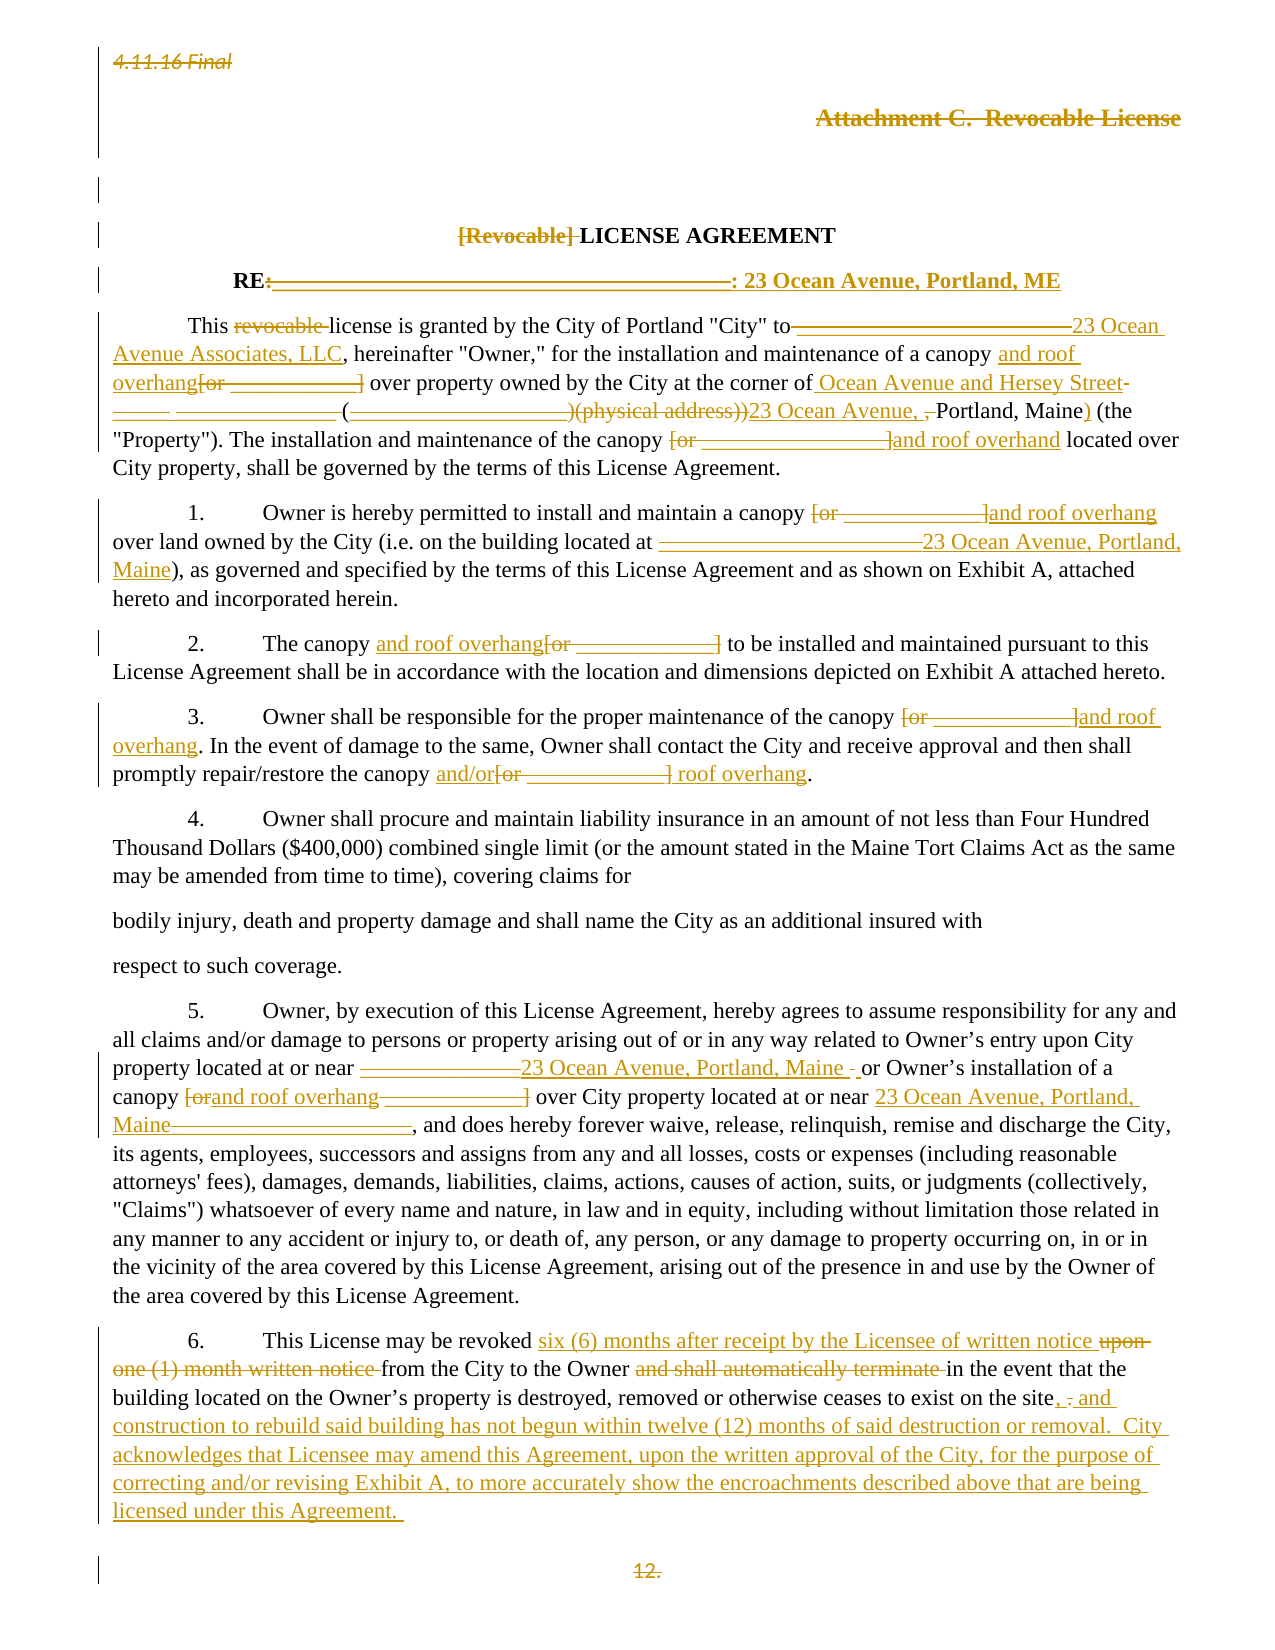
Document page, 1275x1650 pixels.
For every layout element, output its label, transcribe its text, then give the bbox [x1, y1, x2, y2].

text 5. Owner, by execution of this License Agreement, hereby agrees to assume responsibility for any and all claims and/or damage to persons or property arising out of or in any way related to Owner’s entry upon City property located at or near or Owner’s installation of a canopy over City property located at or near , and does hereby forever waive, release, relinquish, remise and discharge the City, its agents, employees, successors and assigns from any and all losses, costs or expenses (including reasonable attorneys' fees), damages, demands, liabilities, claims, actions, causes of action, suits, or judgments (collectively, "Claims") whatsoever of every name and nature, in law and in equity, including without limitation those related in any manner to any accident or injury to, or death of, any person, or any damage to property occurring on, in or in the vicinity of the area covered by this License Agreement, arising out of the presence in and use by the Owner of the area covered by this License Agreement. [112, 997, 1181, 1308]
text respect to such coverage. [112, 952, 1181, 979]
text bodily injury, death and property damage and shall name the City as an additional insured with [112, 907, 1181, 934]
text This license is granted by the City of Portland "City" to, hereinafter "Owner," for the installation and maintenance of a canopy over property owned by the City at the corner of(Portland, Maine (the "Property"). The installation and maintenance of the canopy located over City property, shall be governed by the terms of this License Agreement. [112, 312, 1181, 481]
text 2. The canopy to be installed and maintained pursuant to this License Agreement shall be in accordance with the location and dimensions depicted on Exhibit A attached hereto. [112, 630, 1181, 684]
text RE [112, 267, 1181, 293]
text 1. Owner is hereby permitted to install and maintain a canopy over land owned by the City (i.e. on the building located at ), as governed and specified by the terms of this License Agreement and as shown on Exhibit A, attached hereto and incorporated herein. [112, 499, 1181, 611]
text 4. Owner shall procure and maintain liability insurance in an amount of not less than Four Hundred Thousand Dollars ($400,000) combined single limit (or the amount stated in the Maine Tort Claims Act as the same may be amended from time to time), covering claims for [112, 805, 1181, 888]
text 3. Owner shall be responsible for the proper maintenance of the canopy . In the event of damage to the same, Owner shall contact the City and receive approval and then shall promptly repair/restore the canopy . [112, 703, 1181, 787]
text LICENSE AGREEMENT [112, 222, 1181, 248]
text 6. This License may be revoked from the City to the Owner in the event that the building located on the Owner’s property is destroyed, removed or otherwise ceases to exist on the site [112, 1327, 1181, 1524]
